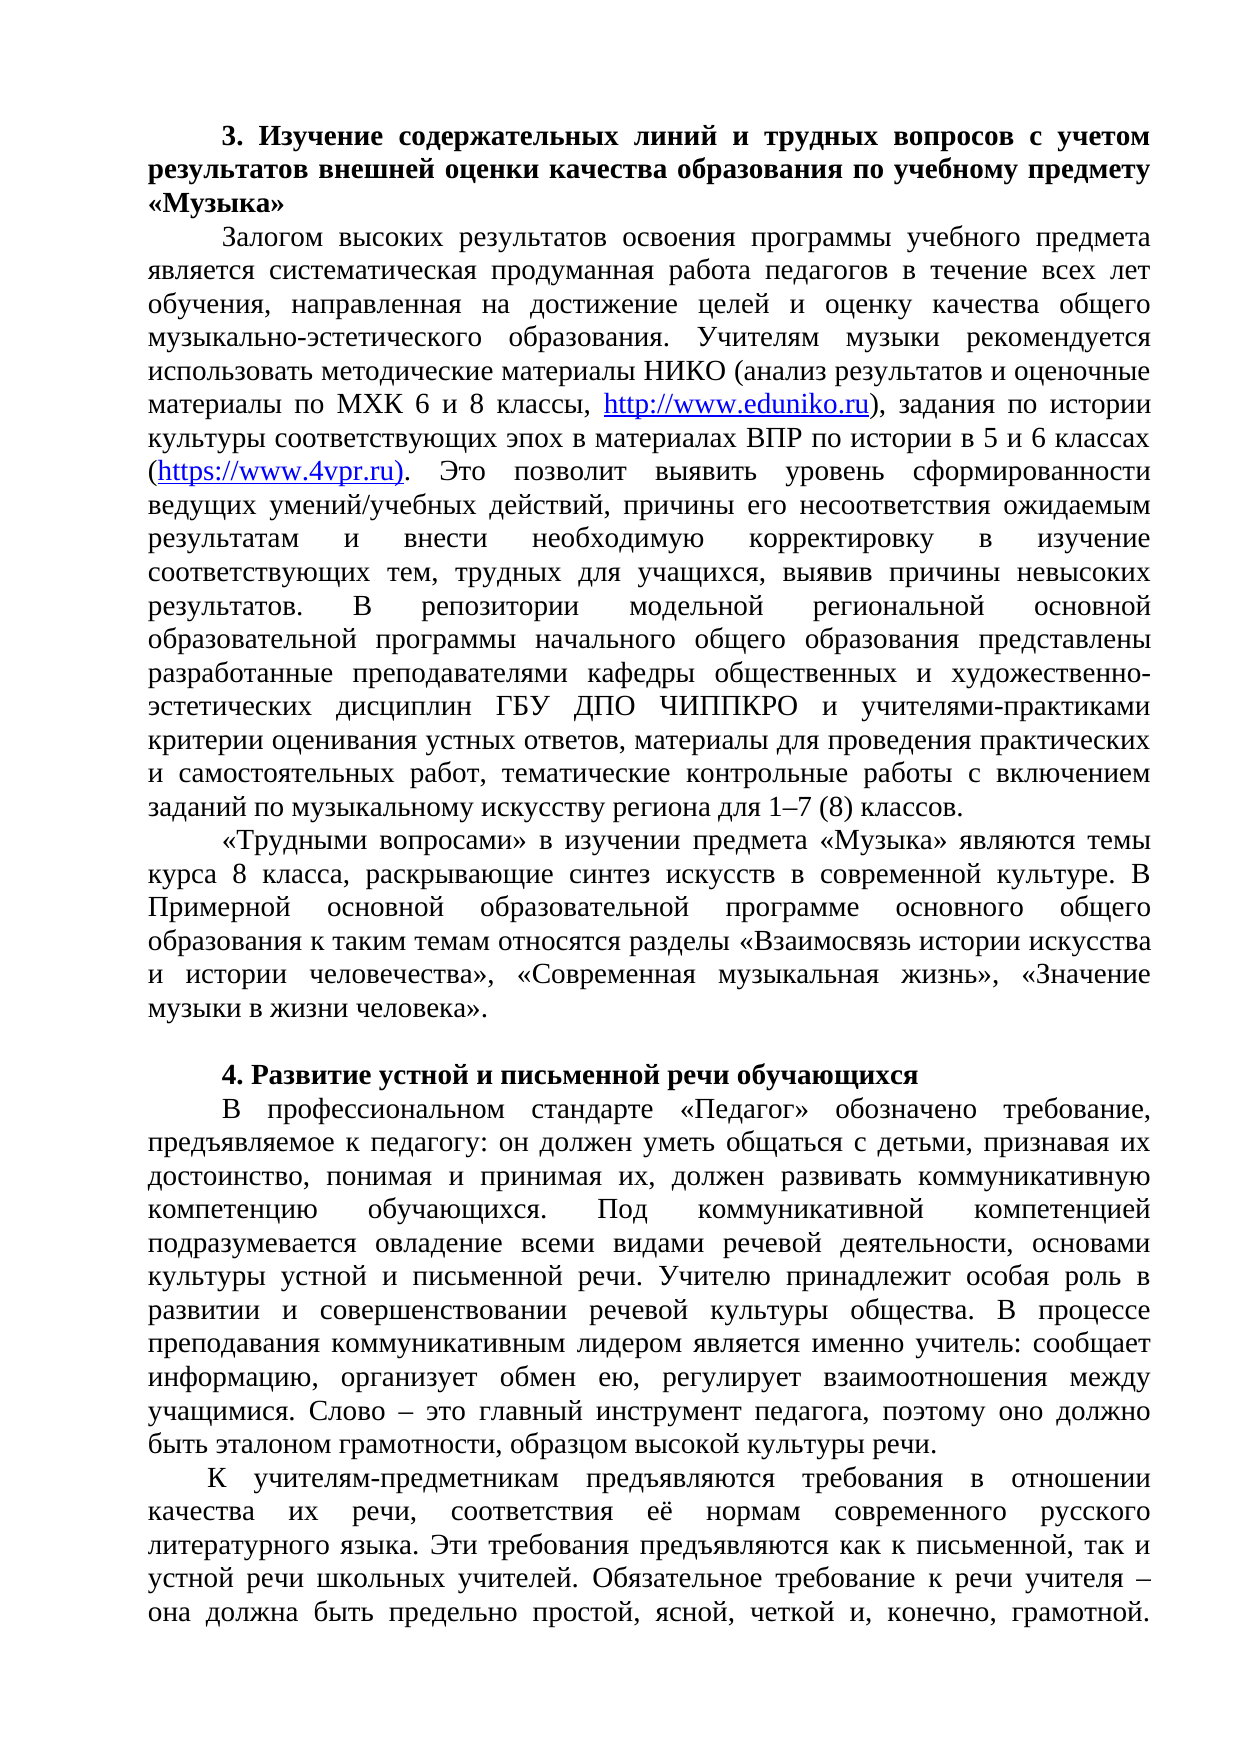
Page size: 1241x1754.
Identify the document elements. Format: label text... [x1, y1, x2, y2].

text В профессиональном стандарте «Педагог» обозначено требование, предъявляемое к педагогу: он должен уметь общаться с детьми, признавая их достоинство, понимая и принимая их, должен развивать коммуникативную компетенцию обучающихся. Под коммуникативной компетенцией подразумевается овладение всеми видами речевой деятельности, основами культуры устной и письменной речи. Учителю принадлежит особая роль в развитии и совершенствовании речевой культуры общества. В процессе преподавания коммуникативным лидером является именно учитель: сообщает информацию, организует обмен ею, регулирует взаимоотношения между учащимися. Слово – это главный инструмент педагога, поэтому оно должно быть эталоном грамотности, образцом высокой культуры речи. [148, 1091, 1152, 1460]
text 4. Развитие устной и письменной речи обучающихся [148, 1057, 1152, 1091]
text «Трудными вопросами» в изучении предмета «Музыка» являются темы курса 8 класса, раскрывающие синтез искусств в современной культуре. В Примерной основной образовательной программе основного общего образования к таким темам относятся разделы «Взаимосвязь истории искусства и истории человечества», «Современная музыкальная жизнь», «Значение музыки в жизни человека». [148, 822, 1152, 1024]
text 3. Изучение содержательных линий и трудных вопросов с учетом результатов внешней оценки качества образования по учебному предмету «Музыка» [148, 118, 1152, 219]
text Залогом высоких результатов освоения программы учебного предмета является систематическая продуманная работа педагогов в течение всех лет обучения, направленная на достижение целей и оценку качества общего музыкально-эстетического образования. Учителям музыки рекомендуется использовать методические материалы НИКО (анализ результатов и оценочные материалы по МХК 6 и 8 классы, http://www.eduniko.ru), задания по истории культуры соответствующих эпох в материалах ВПР по истории в 5 и 6 классах (https://www.4vpr.ru). Это позволит выявить уровень сформированности ведущих умений/учебных действий, причины его несоответствия ожидаемым результатам и внести необходимую корректировку в изучение соответствующих тем, трудных для учащихся, выявив причины невысоких результатов. В репозитории модельной региональной основной образовательной программы начального общего образования представлены разработанные преподавателями кафедры общественных и художественно-эстетических дисциплин ГБУ ДПО ЧИППКРО и учителями-практиками критерии оценивания устных ответов, материалы для проведения практических и самостоятельных работ, тематические контрольные работы с включением заданий по музыкальному искусству региона для 1–7 (8) классов. [148, 219, 1152, 822]
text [148, 1460, 1152, 1627]
